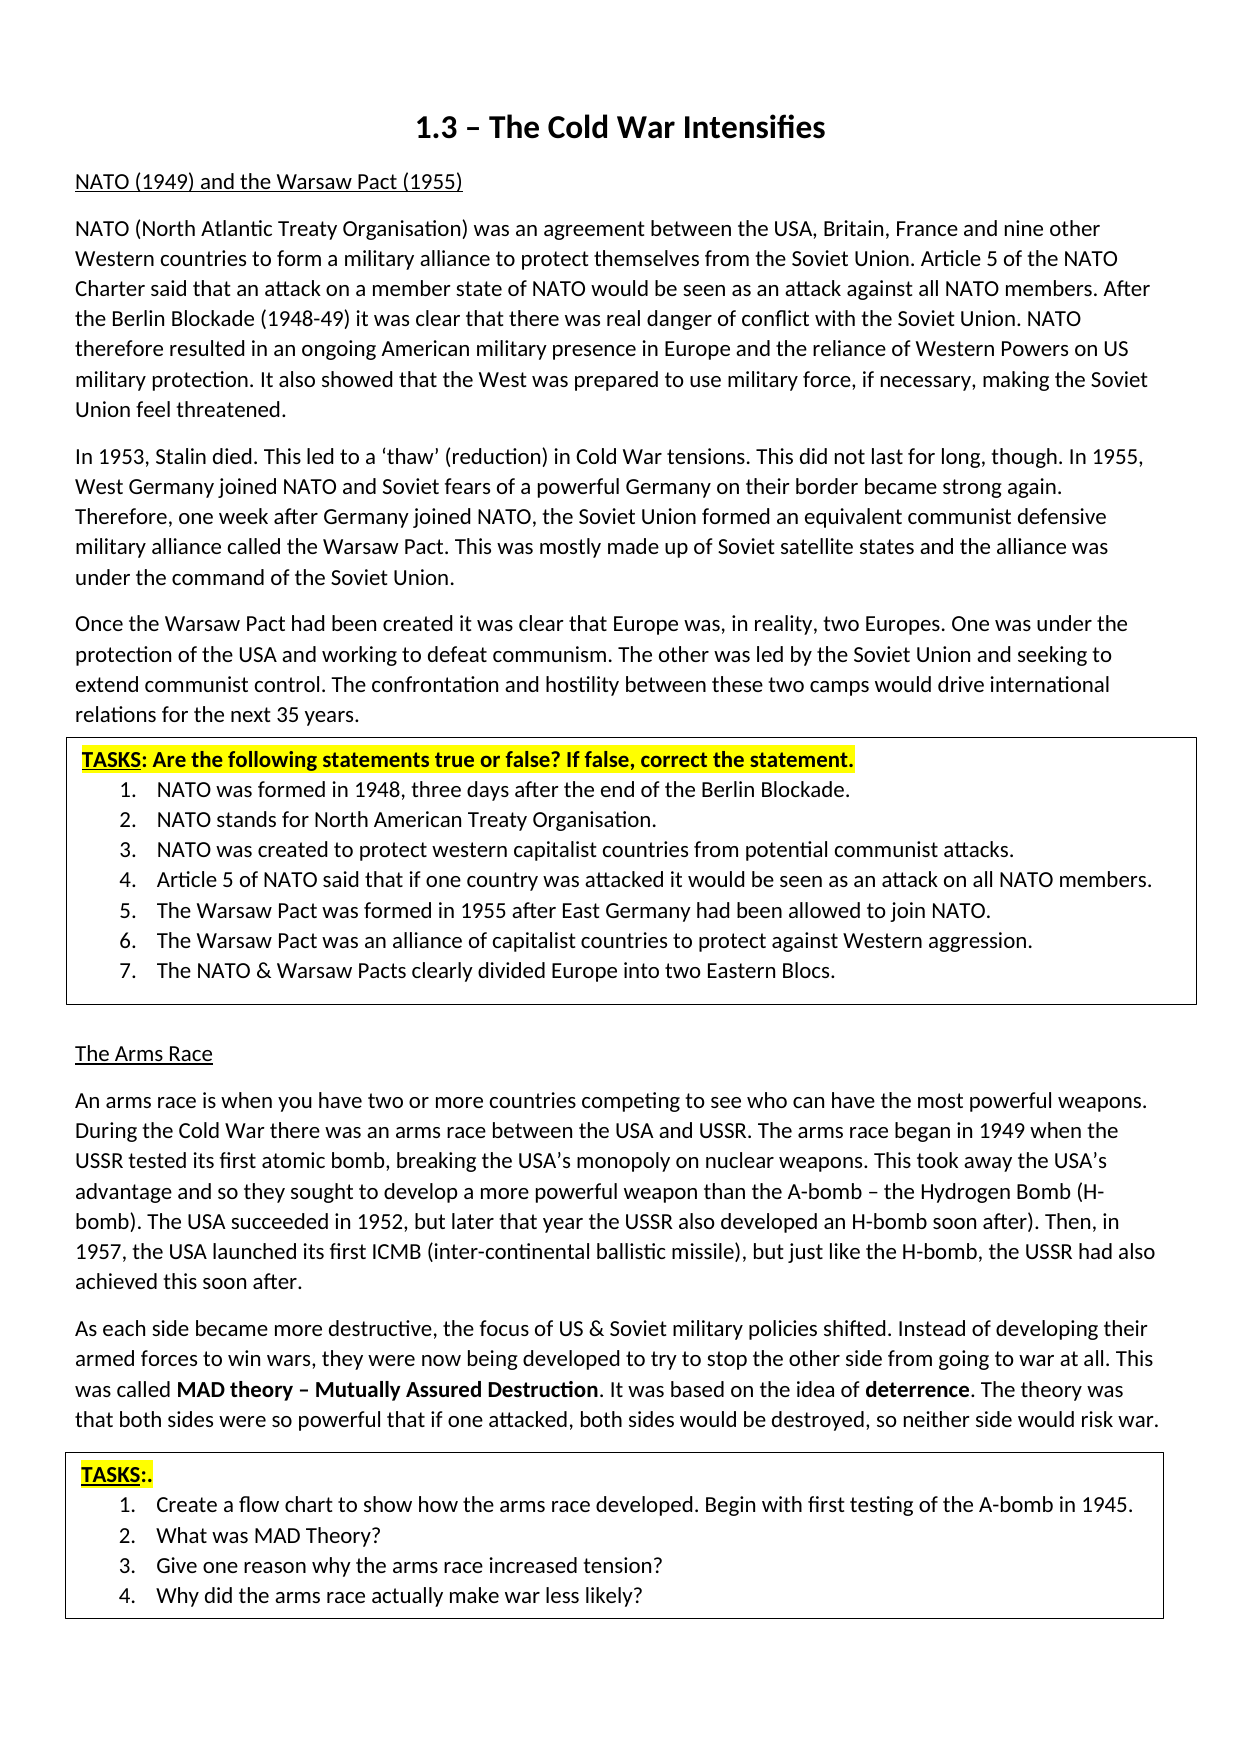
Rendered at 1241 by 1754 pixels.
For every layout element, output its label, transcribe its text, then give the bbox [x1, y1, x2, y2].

text NATO (North Atlantic Treaty Organisation) was an agreement between the USA, Britain, France and nine other Western countries to form a military alliance to protect themselves from the Soviet Union. Article 5 of the NATO Charter said that an attack on a member state of NATO would be seen as an attack against all NATO members. After the Berlin Blockade (1948-49) it was clear that there was real danger of conflict with the Soviet Union. NATO therefore resulted in an ongoing American military presence in Europe and the reliance of Western Powers on US military protection. It also showed that the West was prepared to use military force, if necessary, making the Soviet Union feel threatened. [75, 214, 1165, 423]
text In 1953, Stalin died. This led to a ‘thaw’ (reduction) in Cold War tensions. This did not last for long, though. In 1955, West Germany joined NATO and Soviet fears of a powerful Germany on their border became strong again. Therefore, one week after Germany joined NATO, the Soviet Union formed an equivalent communist defensive military alliance called the Warsaw Pact. This was mostly made up of Soviet satellite states and the alliance was under the command of the Soviet Union. [75, 442, 1165, 591]
text An arms race is when you have two or more countries competing to see who can have the most powerful weapons. During the Cold War there was an arms race between the USA and USSR. The arms race began in 1949 when the USSR tested its first atomic bomb, breaking the USA’s monopoly on nuclear weapons. This took away the USA’s advantage and so they sought to develop a more powerful weapon than the A-bomb – the Hydrogen Bomb (H-bomb). The USA succeeded in 1952, but later that year the USSR also developed an H-bomb soon after). Then, in 1957, the USA launched its first ICMB (inter-continental ballistic missile), but just like the H-bomb, the USSR had also achieved this soon after. [75, 1086, 1165, 1295]
text NATO (1949) and the Warsaw Pact (1955) [75, 167, 1165, 195]
text As each side became more destructive, the focus of US & Soviet military policies shifted. Instead of developing their armed forces to win wars, they were now being developed to try to stop the other side from going to war at all. This was called MAD theory – Mutually Assured Destruction. It was based on the idea of deterrence. The theory was that both sides were so powerful that if one attacked, both sides would be destroyed, so neither side would risk war. [75, 1314, 1165, 1433]
list Once the Warsaw Pact had been created it was clear that Europe was, in reality, two Europes. One was under the protection of the USA and working to defeat communism. The other was led by the Soviet Union and seeking to extend communist control. The confrontation and hostility between these two camps would drive international relations for the next 35 years. [75, 609, 1165, 737]
text 1.3 – The Cold War Intensifies [75, 75, 1165, 147]
text The Arms Race [75, 1039, 1165, 1067]
